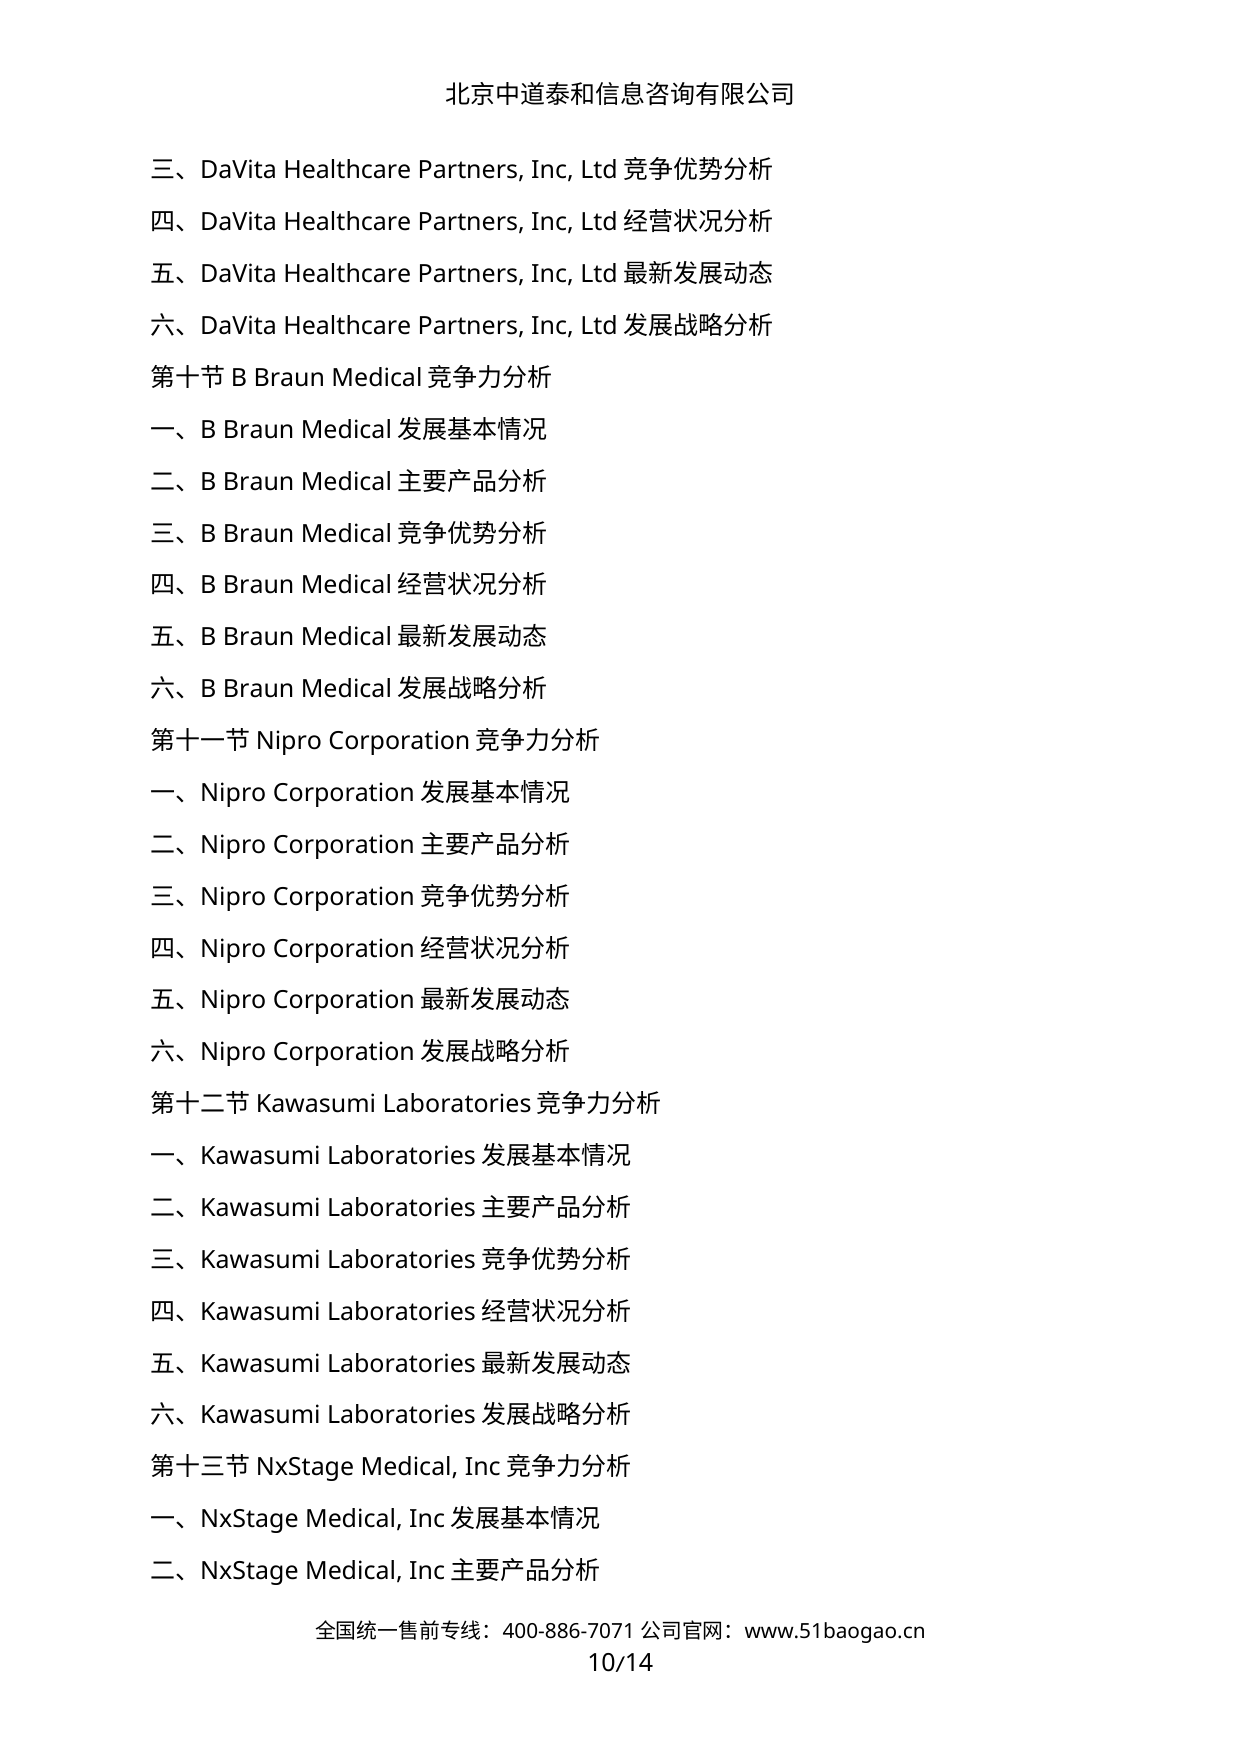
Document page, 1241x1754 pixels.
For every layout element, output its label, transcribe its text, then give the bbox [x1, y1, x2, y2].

text 第十节 B Braun Medical竞争力分析 [150, 357, 1090, 394]
text 六、Nipro Corporation发展战略分析 [150, 1032, 1090, 1068]
text 四、Nipro Corporation经营状况分析 [150, 928, 1090, 964]
text 六、B Braun Medical发展战略分析 [150, 669, 1090, 705]
text 第十二节 Kawasumi Laboratories竞争力分析 [150, 1084, 1090, 1120]
text 第十一节 Nipro Corporation竞争力分析 [150, 721, 1090, 757]
text 一、Kawasumi Laboratories发展基本情况 [150, 1136, 1090, 1172]
text 五、Nipro Corporation最新发展动态 [150, 980, 1090, 1016]
text 一、B Braun Medical发展基本情况 [150, 409, 1090, 446]
text 五、B Braun Medical最新发展动态 [150, 617, 1090, 653]
text 四、Kawasumi Laboratories经营状况分析 [150, 1291, 1090, 1327]
text 四、DaVita Healthcare Partners, Inc, Ltd经营状况分析 [150, 202, 1090, 238]
text 五、Kawasumi Laboratories最新发展动态 [150, 1343, 1090, 1379]
text 三、Nipro Corporation竞争优势分析 [150, 876, 1090, 912]
text 三、DaVita Healthcare Partners, Inc, Ltd竞争优势分析 [150, 150, 1090, 186]
text 六、Kawasumi Laboratories发展战略分析 [150, 1395, 1090, 1431]
text 二、B Braun Medical主要产品分析 [150, 461, 1090, 497]
text 五、DaVita Healthcare Partners, Inc, Ltd最新发展动态 [150, 254, 1090, 290]
text 二、NxStage Medical, Inc主要产品分析 [150, 1551, 1090, 1587]
text 三、B Braun Medical竞争优势分析 [150, 513, 1090, 549]
text 二、Nipro Corporation主要产品分析 [150, 824, 1090, 861]
text 三、Kawasumi Laboratories竞争优势分析 [150, 1239, 1090, 1276]
text 四、B Braun Medical经营状况分析 [150, 565, 1090, 601]
text 第十三节 NxStage Medical, Inc竞争力分析 [150, 1447, 1090, 1483]
text 二、Kawasumi Laboratories主要产品分析 [150, 1187, 1090, 1224]
text 一、Nipro Corporation发展基本情况 [150, 772, 1090, 809]
text 六、DaVita Healthcare Partners, Inc, Ltd发展战略分析 [150, 306, 1090, 342]
text 一、NxStage Medical, Inc发展基本情况 [150, 1499, 1090, 1535]
